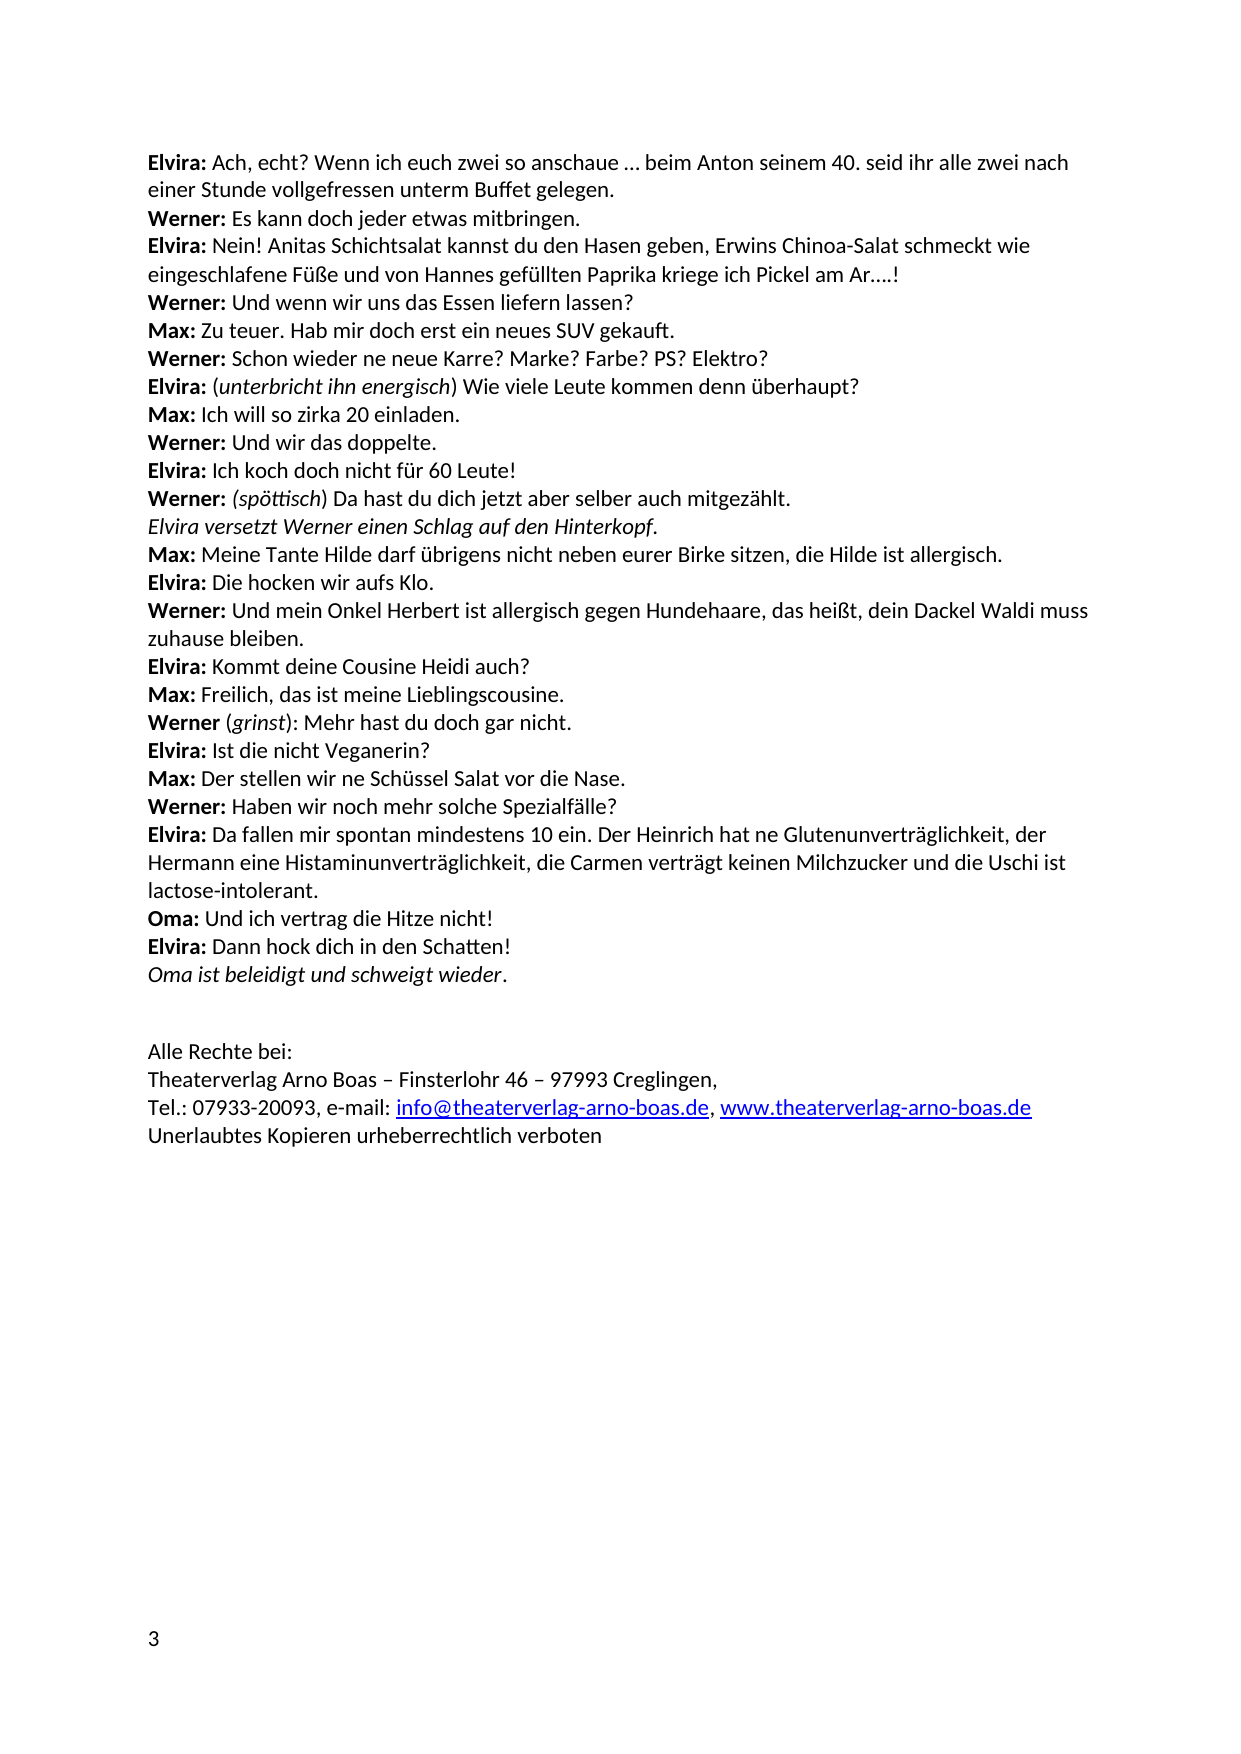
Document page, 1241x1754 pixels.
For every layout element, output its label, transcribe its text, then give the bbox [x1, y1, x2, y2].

text Alle Rechte bei: Theaterverlag Arno Boas – Finsterlohr 46 – 97993 Creglingen, Tel.: 07933-20093, e-mail: info@theaterverlag-arno-boas.de, www.theaterverlag-arno-boas.de Unerlaubtes Kopieren urheberrechtlich verboten [148, 1037, 1093, 1149]
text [148, 148, 1093, 1016]
